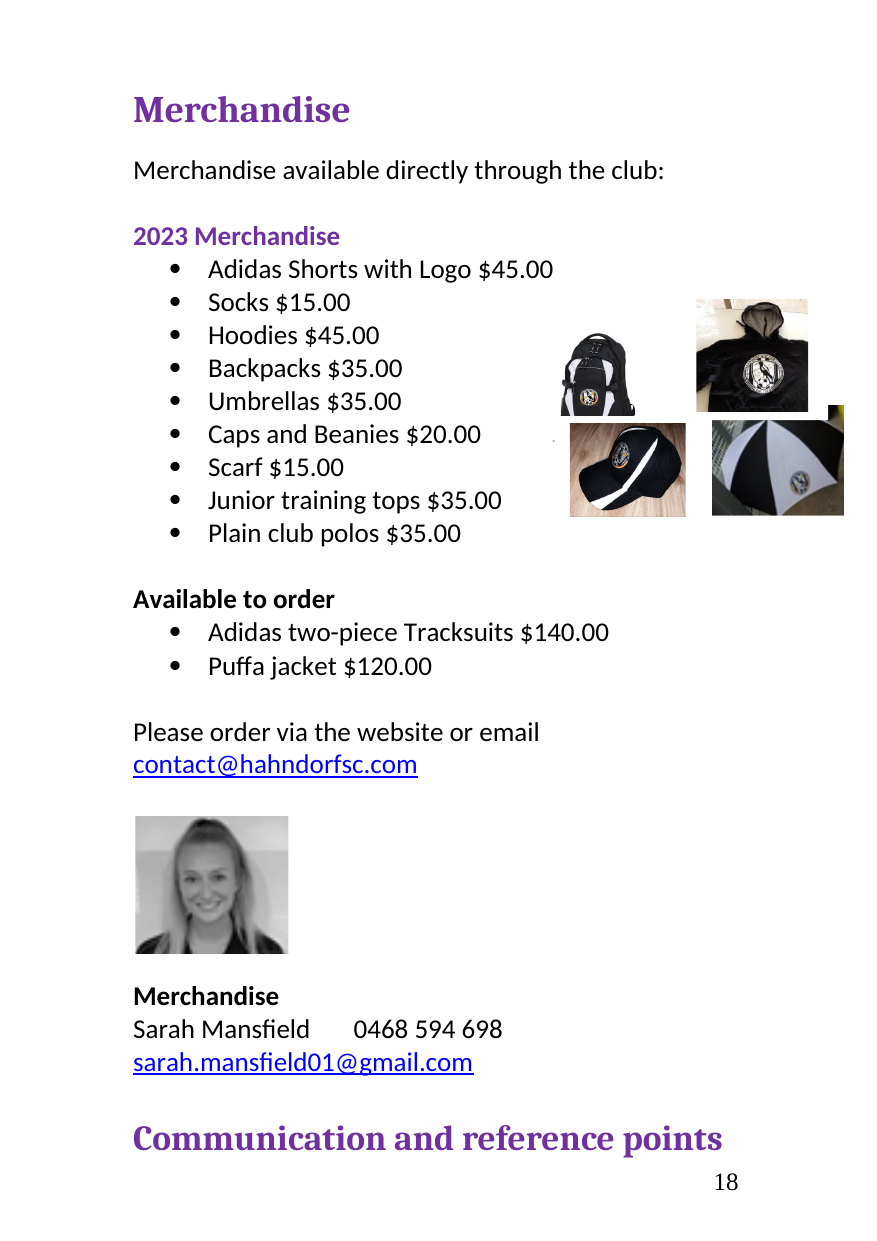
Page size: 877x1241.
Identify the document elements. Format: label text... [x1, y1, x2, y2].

text Please order via the website or email contact@hahndorfsc.com [133, 715, 738, 781]
list Hoodies $45.00 [170, 318, 681, 351]
text Merchandise [133, 979, 738, 1012]
text 2023 Merchandise [133, 219, 684, 252]
list Scarf $15.00 [170, 451, 554, 483]
text Available to order [133, 583, 639, 616]
list Plain club polos $35.00 [170, 517, 738, 549]
list Umbrellas $35.00 [170, 384, 537, 417]
list Adidas Shorts with Logo $45.00 [170, 252, 684, 285]
picture [569, 423, 686, 517]
text Communication and reference points [133, 1119, 738, 1159]
picture [135, 816, 289, 954]
list Caps and Beanies $20.00 [170, 417, 554, 451]
text sarah.mansfield01@gmail.com [133, 1045, 738, 1078]
picture [696, 299, 809, 412]
picture [552, 328, 650, 442]
picture [712, 405, 844, 517]
list Socks $15.00 [170, 285, 684, 318]
subtitle Merchandise [133, 89, 738, 132]
list Puffa jacket $120.00 [170, 649, 639, 682]
list Backpacks $35.00 [170, 351, 537, 384]
list Junior training tops $35.00 [170, 483, 554, 517]
text Merchandise available directly through the club: [133, 153, 738, 186]
text Sarah Mansfield 0468 594 698 [133, 1012, 738, 1045]
list Adidas two-piece Tracksuits $140.00 [170, 616, 639, 649]
